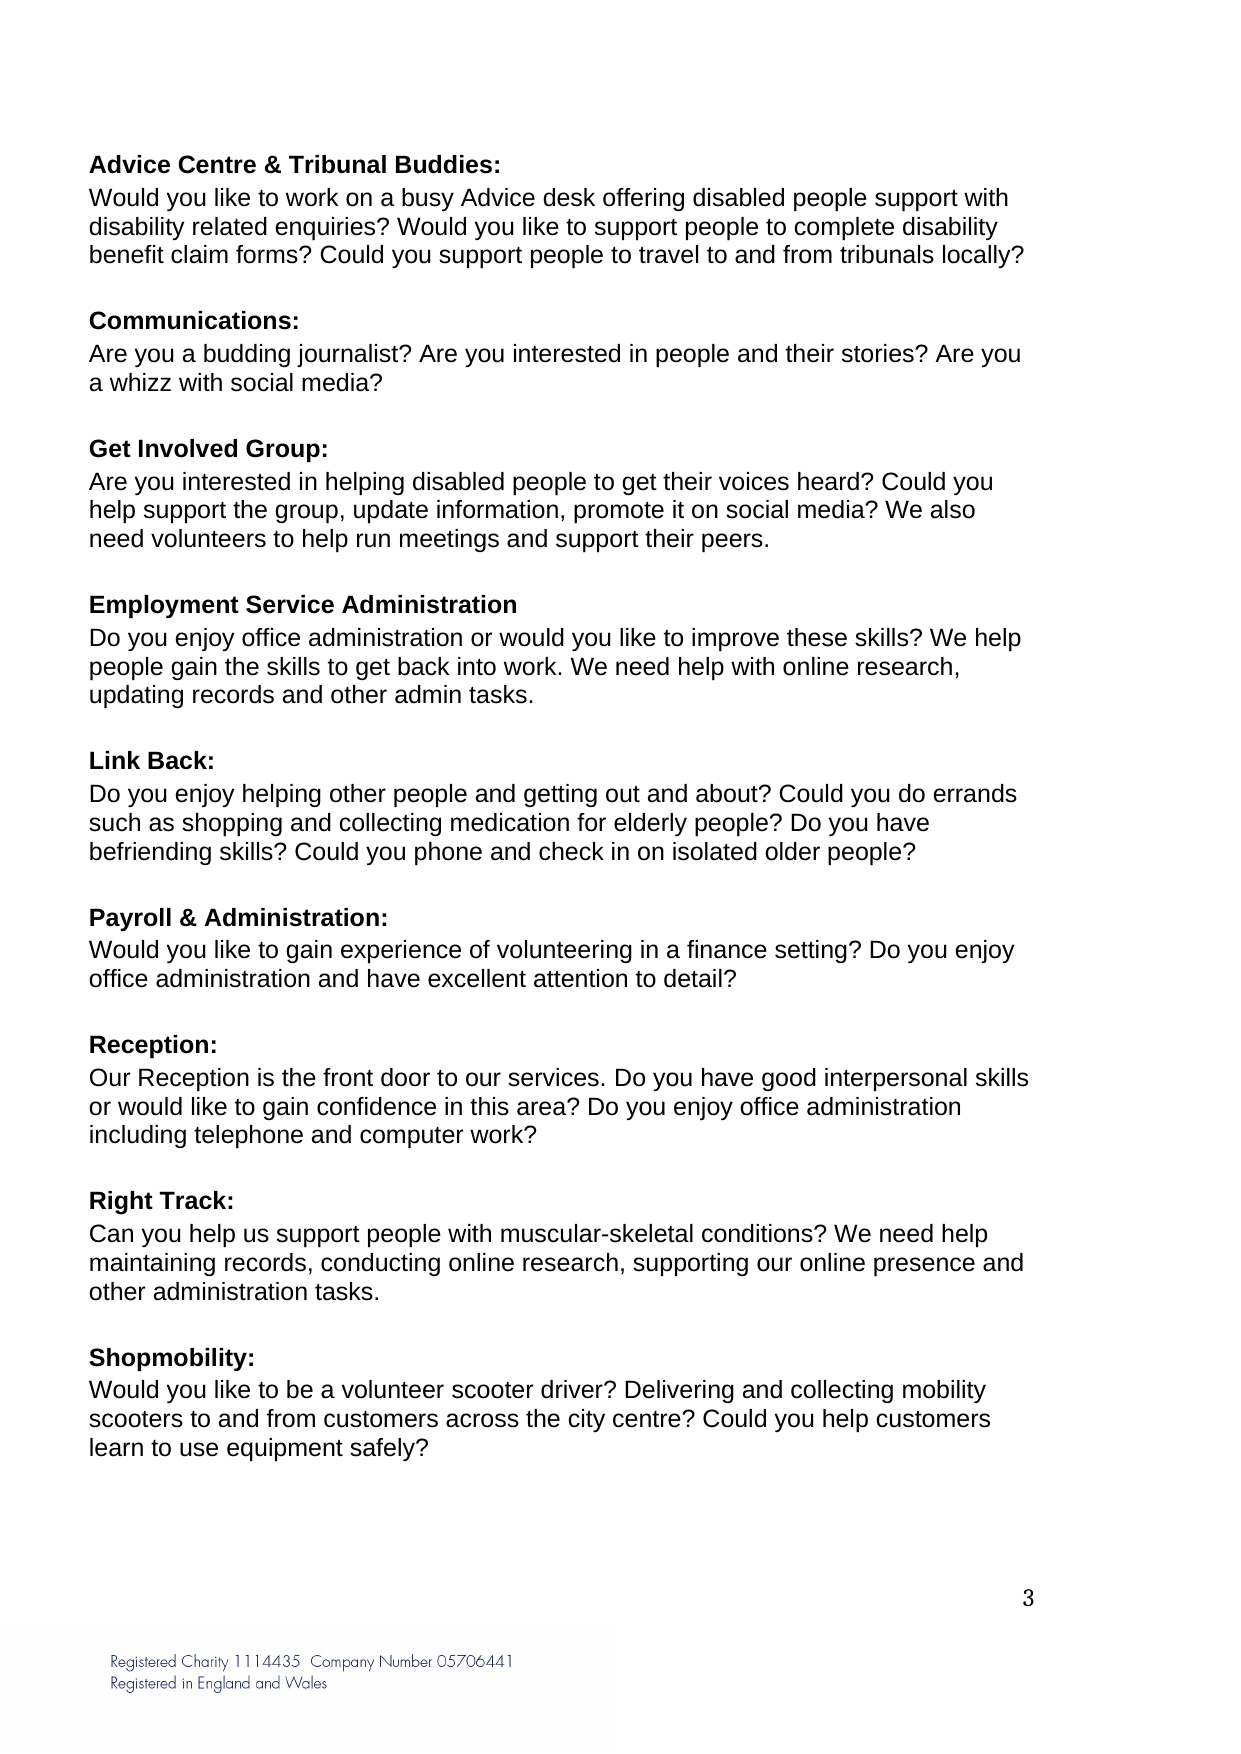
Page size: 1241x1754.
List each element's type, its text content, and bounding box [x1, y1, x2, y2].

text Get Involved Group: [89, 434, 1034, 462]
text Are you a budding journalist? Are you interested in people and their stories? Are you a whizz with social media? [89, 339, 1034, 397]
text Can you help us support people with muscular-skeletal conditions? We need help maintaining records, conducting online research, supporting our online presence and other administration tasks. [89, 1219, 1034, 1305]
text Our Reception is the front door to our services. Do you have good interpersonal skills or would like to gain confidence in this area? Do you enjoy office administration including telephone and computer work? [89, 1063, 1034, 1149]
text Right Track: [89, 1186, 1034, 1215]
text Do you enjoy helping other people and getting out and about? Could you do errands such as shopping and collecting medication for elderly people? Do you have befriending skills? Could you phone and check in on isolated older people? [89, 779, 1034, 865]
text Are you interested in helping disabled people to get their voices heard? Could you help support the group, update information, promote it on social media? We also need volunteers to help run meetings and support their peers. [89, 467, 1034, 553]
text Advice Centre & Tribunal Buddies: [89, 150, 1034, 179]
text Payroll & Administration: [89, 902, 1034, 931]
text Would you like to be a volunteer scooter driver? Delivering and collecting mobility scooters to and from customers across the city centre? Could you help customers learn to use equipment safely? [89, 1375, 1034, 1462]
text Employment Service Administration [89, 590, 1034, 619]
text Link Back: [89, 746, 1034, 775]
text Reception: [89, 1030, 1034, 1059]
text Shopmobility: [89, 1342, 1034, 1371]
text Would you like to gain experience of volunteering in a finance setting? Do you enjoy office administration and have excellent attention to detail? [89, 935, 1034, 993]
text Would you like to work on a busy Advice desk offering disabled people support with disability related enquiries? Would you like to support people to complete disability benefit claim forms? Could you support people to travel to and from tribunals locally? [89, 183, 1034, 269]
picture [0, 1620, 616, 1753]
text Communications: [89, 306, 1034, 335]
text Do you enjoy office administration or would you like to improve these skills? We help people gain the skills to get back into work. We need help with online research, updating records and other admin tasks. [89, 623, 1034, 709]
